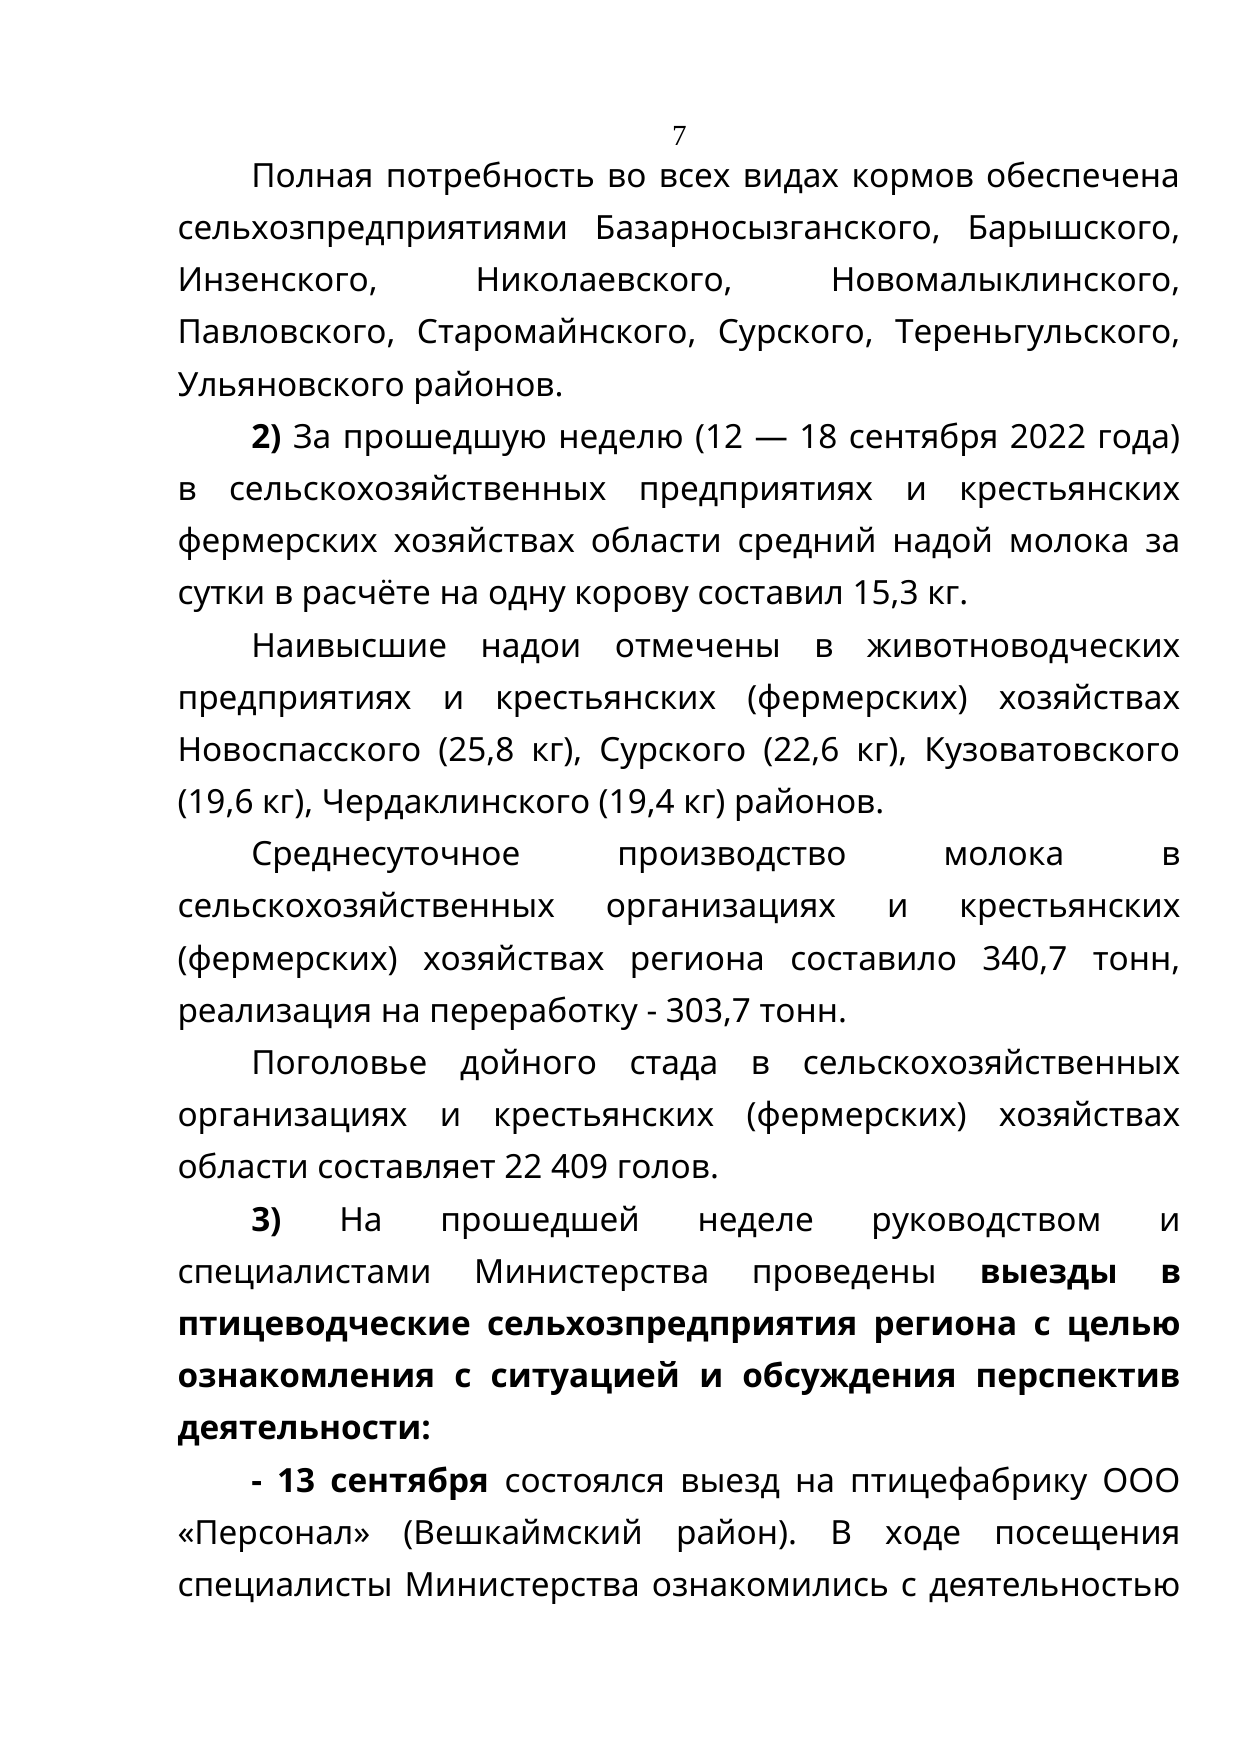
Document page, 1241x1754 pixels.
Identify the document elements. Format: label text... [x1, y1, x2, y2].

text 2) За прошедшую неделю (12 — 18 сентября 2022 года) в сельскохозяйственных предприятиях и крестьянских фермерских хозяйствах области средний надой молока за сутки в расчёте на одну корову составил 15,3 кг. [177, 413, 1181, 614]
text Полная потребность во всех видах кормов обеспечена сельхозпредприятиями Базарносызганского, Барышского, Инзенского, Николаевского, Новомалыклинского, Павловского, Старомайнского, Сурского, Тереньгульского, Ульяновского районов. [177, 152, 1181, 406]
text Среднесуточное производство молока в сельскохозяйственных организациях и крестьянских (фермерских) хозяйствах региона составило 340,7 тонн, реализация на переработку - 303,7 тонн. [177, 830, 1181, 1032]
text Наивысшие надои отмечены в животноводческих предприятиях и крестьянских (фермерских) хозяйствах Новоспасского (25,8 кг), Сурского (22,6 кг), Кузоватовского (19,6 кг), Чердаклинского (19,4 кг) районов. [177, 621, 1181, 823]
text 3) На прошедшей неделе руководством и специалистами Министерства проведены выезды в птицеводческие сельхозпредприятия региона с целью ознакомления с ситуацией и обсуждения перспектив деятельности: [177, 1195, 1181, 1449]
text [177, 1456, 1181, 1606]
text Поголовье дойного стада в сельскохозяйственных организациях и крестьянских (фермерских) хозяйствах области составляет 22 409 голов. [177, 1039, 1181, 1189]
